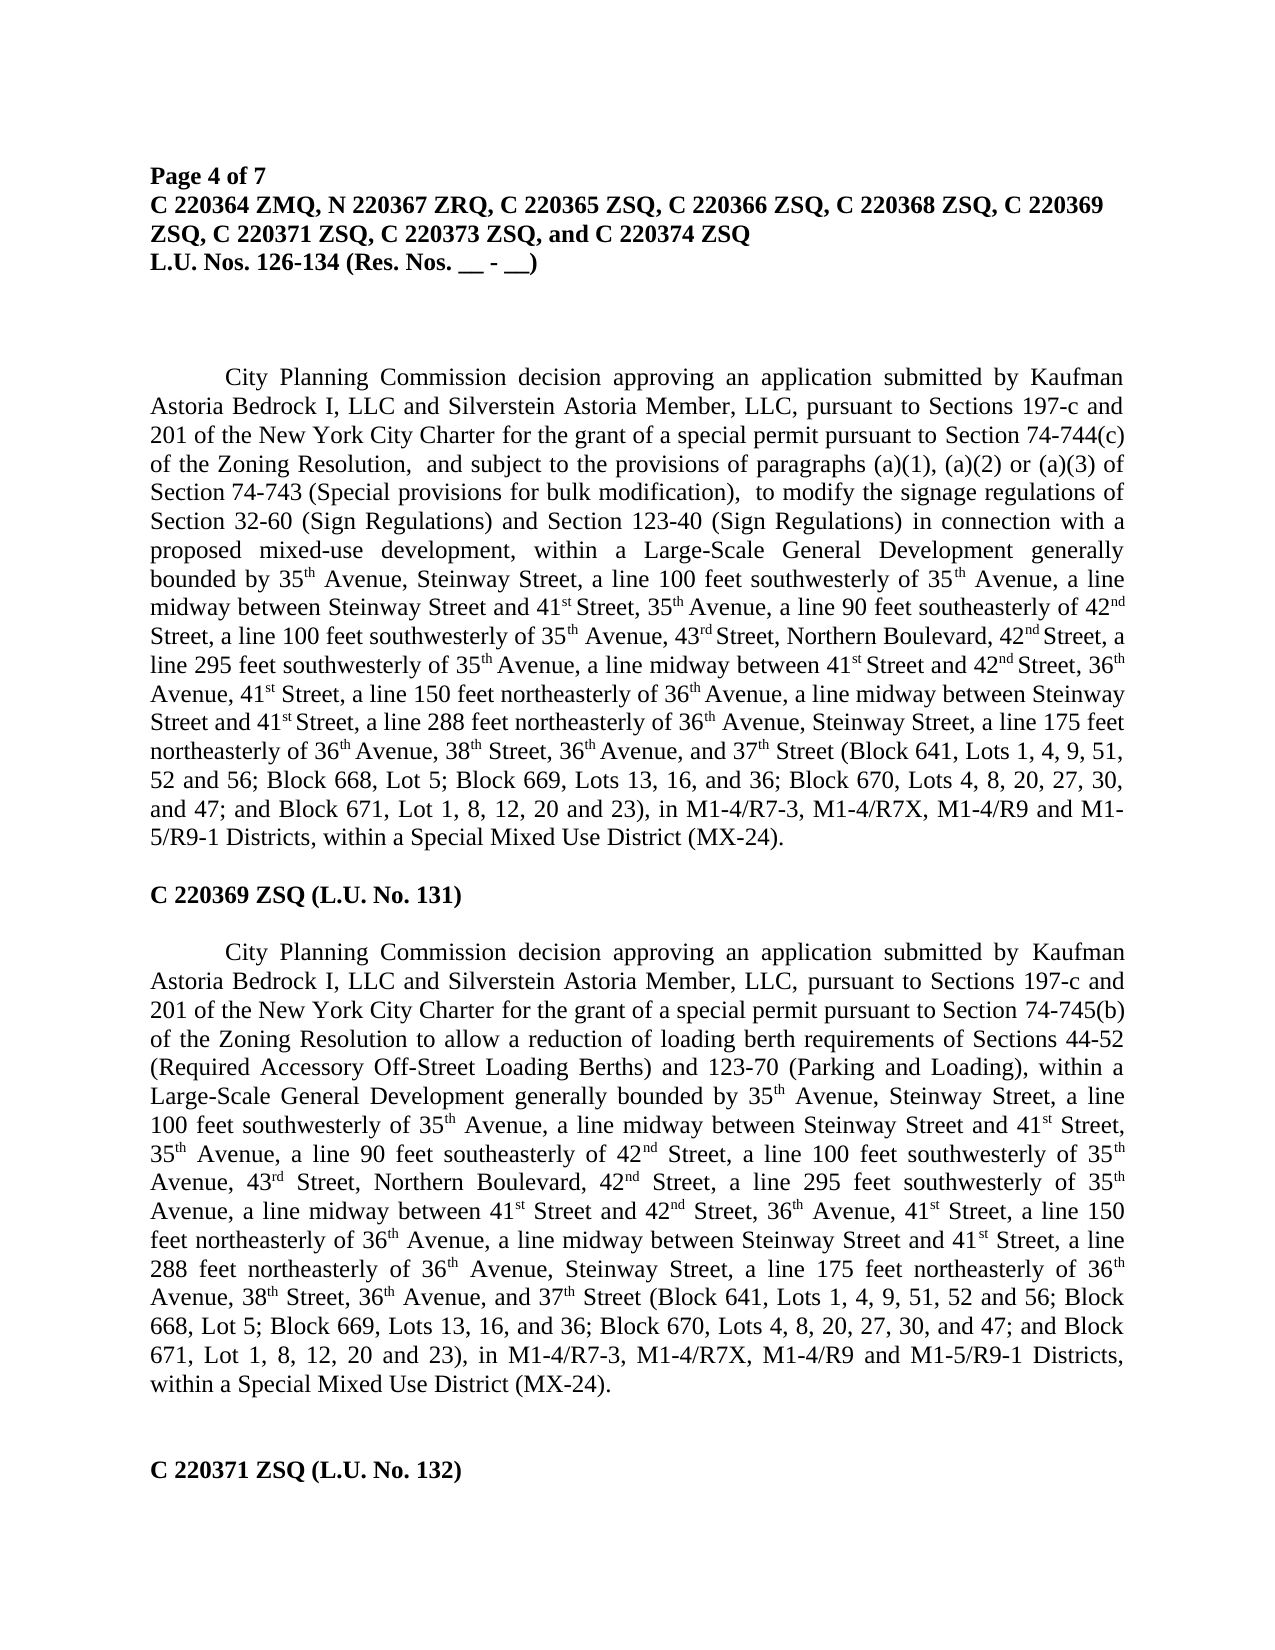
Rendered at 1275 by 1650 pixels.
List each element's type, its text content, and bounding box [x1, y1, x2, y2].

text C 220369 ZSQ (L.U. No. 131) [150, 880, 1125, 909]
text City Planning Commission decision approving an application submitted by Kaufman Astoria Bedrock I, LLC and Silverstein Astoria Member, LLC, pursuant to Sections 197-c and 201 of the New York City Charter for the grant of a special permit pursuant to Section 74-745(b) of the Zoning Resolution to allow a reduction of loading berth requirements of Sections 44-52 (Required Accessory Off-Street Loading Berths) and 123-70 (Parking and Loading), within a Large-Scale General Development generally bounded by 35th Avenue, Steinway Street, a line 100 feet southwesterly of 35th Avenue, a line midway between Steinway Street and 41st Street, 35th Avenue, a line 90 feet southeasterly of 42nd Street, a line 100 feet southwesterly of 35th Avenue, 43rd Street, Northern Boulevard, 42nd Street, a line 295 feet southwesterly of 35th Avenue, a line midway between 41st Street and 42nd Street, 36th Avenue, 41st Street, a line 150 feet northeasterly of 36th Avenue, a line midway between Steinway Street and 41st Street, a line 288 feet northeasterly of 36th Avenue, Steinway Street, a line 175 feet northeasterly of 36th Avenue, 38th Street, 36th Avenue, and 37th Street (Block 641, Lots 1, 4, 9, 51, 52 and 56; Block 668, Lot 5; Block 669, Lots 13, 16, and 36; Block 670, Lots 4, 8, 20, 27, 30, and 47; and Block 671, Lot 1, 8, 12, 20 and 23), in M1-4/R7-3, M1-4/R7X, M1-4/R9 and M1-5/R9-1 Districts, within a Special Mixed Use District (MX-24). [150, 937, 1125, 1397]
text C 220371 ZSQ (L.U. No. 132) [150, 1455, 1125, 1484]
text City Planning Commission decision approving an application submitted by Kaufman Astoria Bedrock I, LLC and Silverstein Astoria Member, LLC, pursuant to Sections 197-c and 201 of the New York City Charter for the grant of a special permit pursuant to Section 74-744(c) of the Zoning Resolution, and subject to the provisions of paragraphs (a)(1), (a)(2) or (a)(3) of Section 74-743 (Special provisions for bulk modification), to modify the signage regulations of Section 32-60 (Sign Regulations) and Section 123-40 (Sign Regulations) in connection with a proposed mixed-use development, within a Large-Scale General Development generally bounded by 35th Avenue, Steinway Street, a line 100 feet southwesterly of 35th Avenue, a line midway between Steinway Street and 41st Street, 35th Avenue, a line 90 feet southeasterly of 42nd Street, a line 100 feet southwesterly of 35th Avenue, 43rd Street, Northern Boulevard, 42nd Street, a line 295 feet southwesterly of 35th Avenue, a line midway between 41st Street and 42nd Street, 36th Avenue, 41st Street, a line 150 feet northeasterly of 36th Avenue, a line midway between Steinway Street and 41st Street, a line 288 feet northeasterly of 36th Avenue, Steinway Street, a line 175 feet northeasterly of 36th Avenue, 38th Street, 36th Avenue, and 37th Street (Block 641, Lots 1, 4, 9, 51, 52 and 56; Block 668, Lot 5; Block 669, Lots 13, 16, and 36; Block 670, Lots 4, 8, 20, 27, 30, and 47; and Block 671, Lot 1, 8, 12, 20 and 23), in M1-4/R7-3, M1-4/R7X, M1-4/R9 and M1-5/R9-1 Districts, within a Special Mixed Use District (MX-24). [150, 362, 1125, 851]
